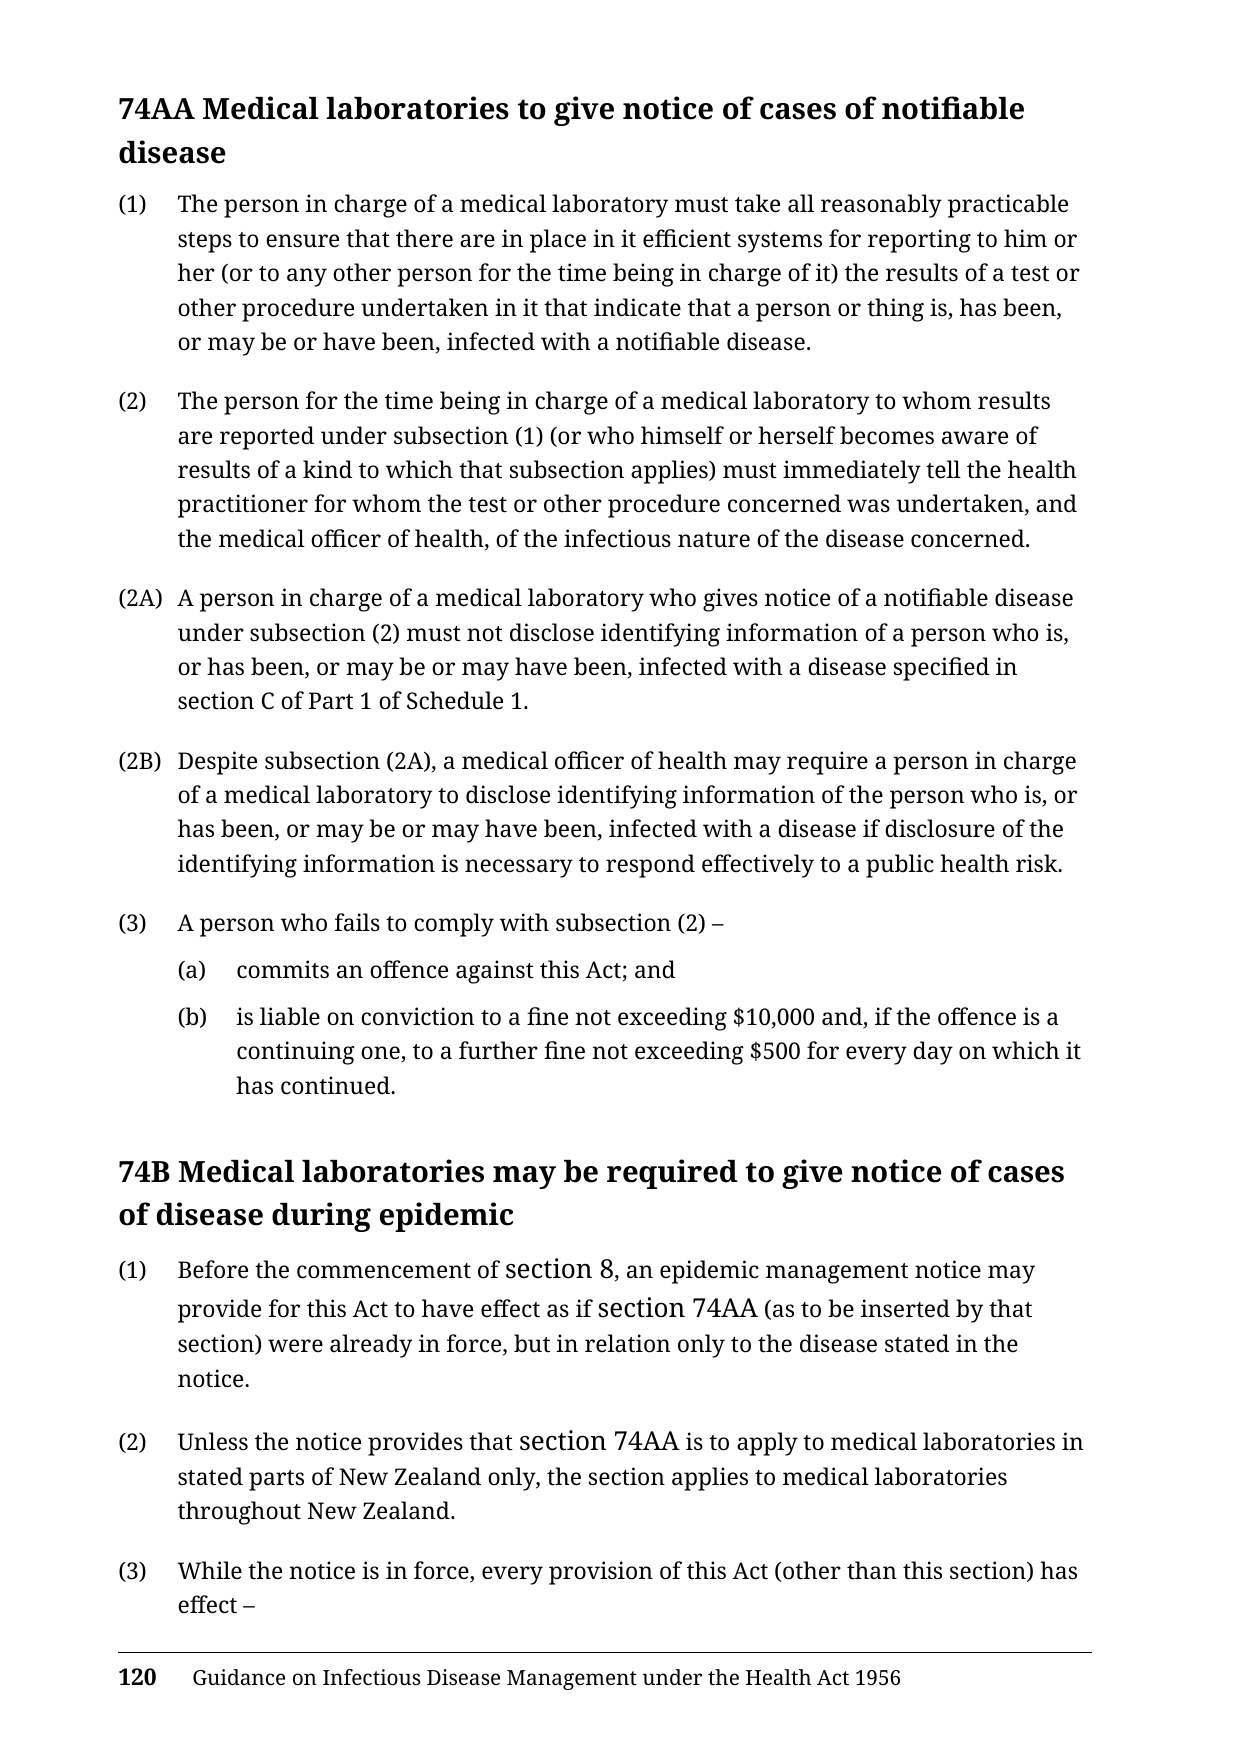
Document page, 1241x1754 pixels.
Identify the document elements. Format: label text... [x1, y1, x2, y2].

text (2) The person for the time being in charge of a medical laboratory to whom results are reported under subsection (1) (or who himself or herself becomes aware of results of a kind to which that subsection applies) must immediately tell the health practitioner for whom the test or other procedure concerned was undertaken, and the medical officer of health, of the infectious nature of the disease concerned. [118, 385, 1092, 554]
text (1) The person in charge of a medical laboratory must take all reasonably practicable steps to ensure that there are in place in it efficient systems for reporting to him or her (or to any other person for the time being in charge of it) the results of a test or other procedure undertaken in it that indicate that a person or thing is, has been, or may be or have been, infected with a notifiable disease. [118, 188, 1092, 357]
text (1) Before the commencement of section 8, an epidemic management notice may provide for this Act to have effect as if section 74AA (as to be inserted by that section) were already in force, but in relation only to the disease stated in the notice. [118, 1251, 1092, 1394]
text (3) A person who fails to comply with subsection (2) – [118, 907, 1092, 938]
text (b) is liable on conviction to a fine not exceeding $10,000 and, if the offence is a continuing one, to a further fine not exceeding $500 for every day on which it has continued. [177, 1001, 1092, 1101]
text (2) Unless the notice provides that section 74AA is to apply to medical laboratories in stated parts of New Zealand only, the section applies to medical laboratories throughout New Zealand. [118, 1422, 1092, 1526]
text (a) commits an offence against this Act; and [177, 954, 1092, 985]
text (2B) Despite subsection (2A), a medical officer of health may require a person in charge of a medical laboratory to disclose identifying information of the person who is, or has been, or may be or may have been, infected with a disease if disclosure of the identifying information is necessary to respond effectively to a public health risk. [118, 745, 1092, 879]
subtitle 74AA Medical laboratories to give notice of cases of notifiable disease [118, 89, 1092, 172]
subtitle 74B Medical laboratories may be required to give notice of cases of disease during epidemic [118, 1151, 1092, 1234]
text (2A) A person in charge of a medical laboratory who gives notice of a notifiable disease under subsection (2) must not disclose identifying information of a person who is, or has been, or may be or may have been, infected with a disease specified in section C of Part 1 of Schedule 1. [118, 582, 1092, 717]
text (3) While the notice is in force, every provision of this Act (other than this section) has effect – [118, 1554, 1092, 1620]
